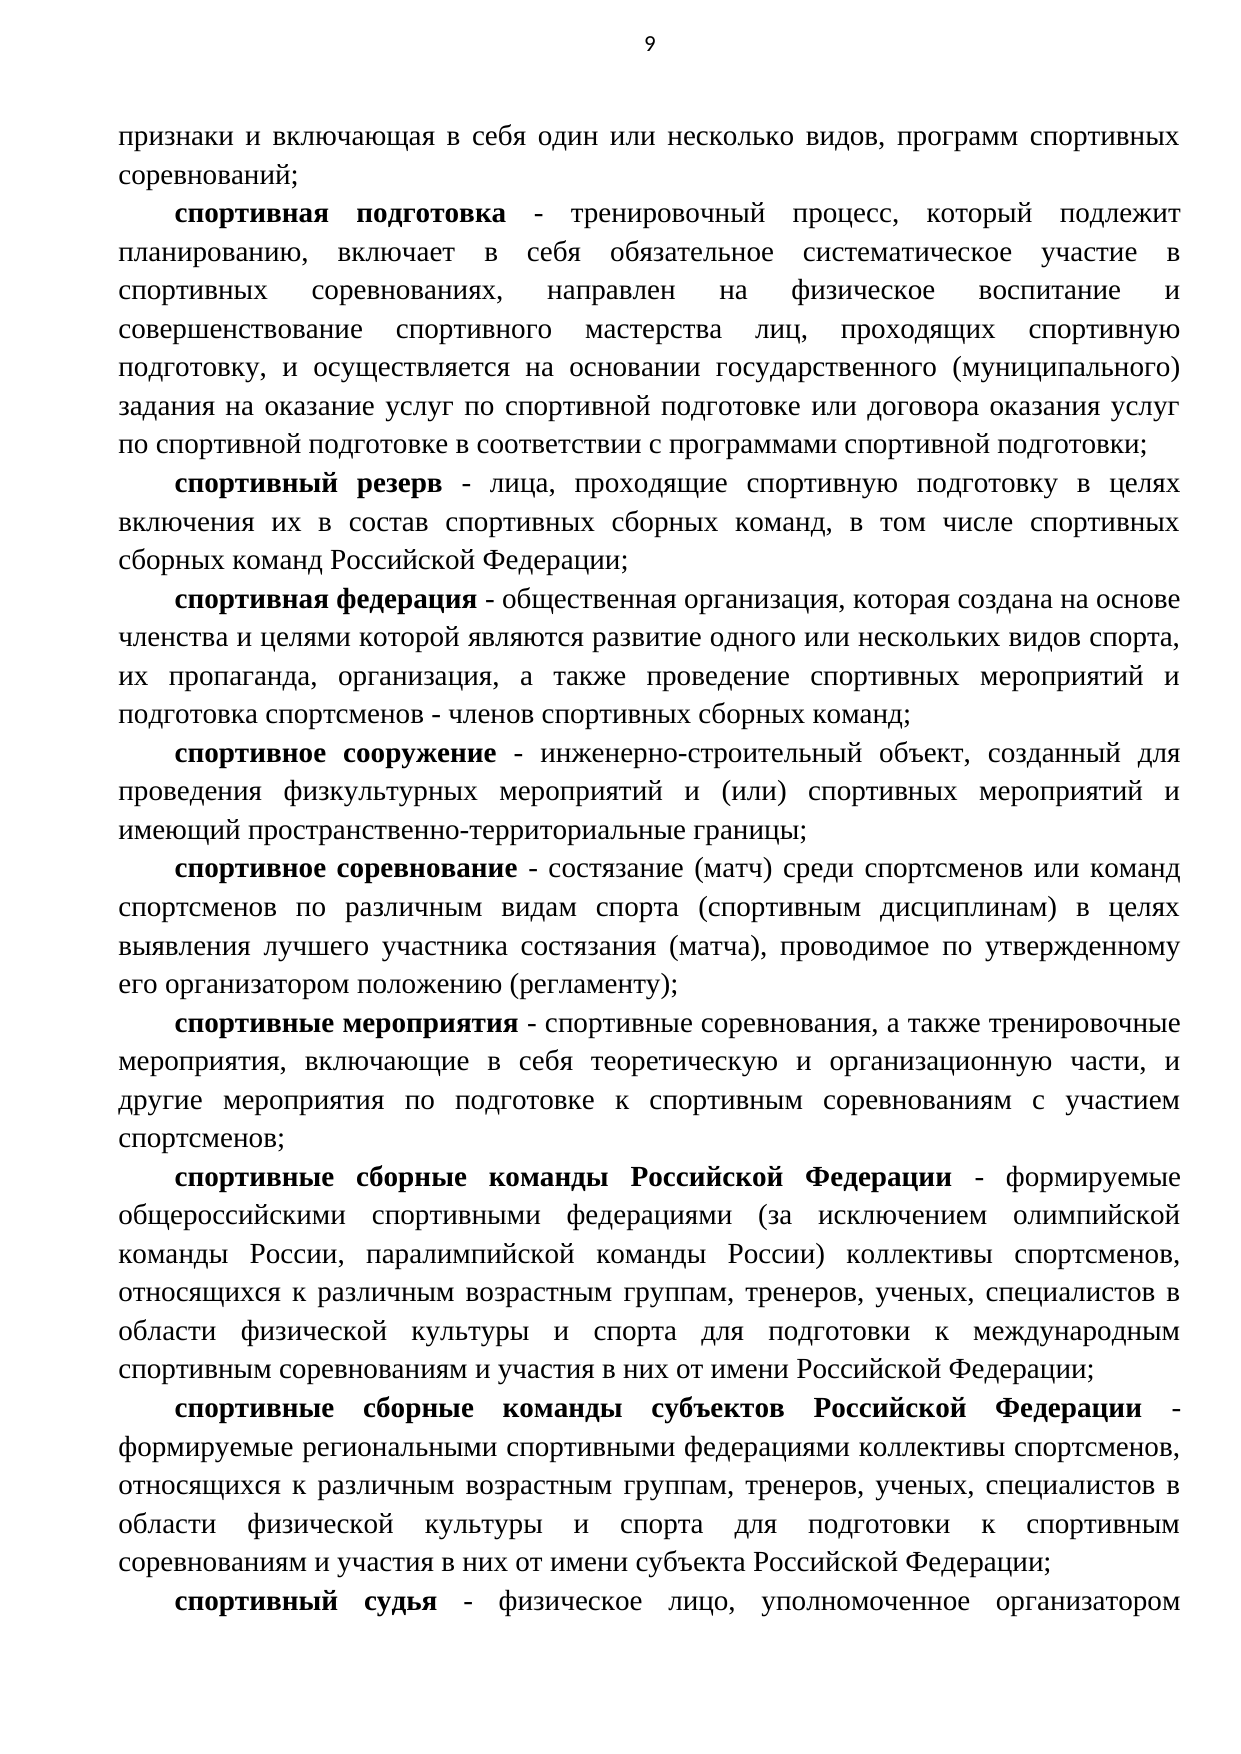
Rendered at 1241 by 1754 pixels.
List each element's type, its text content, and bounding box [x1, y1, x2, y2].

text спортивные мероприятия - спортивные соревнования, а также тренировочные мероприятия, включающие в себя теоретическую и организационную части, и другие мероприятия по подготовке к спортивным соревнованиям с участием спортсменов; [118, 1005, 1181, 1154]
text спортивная федерация - общественная организация, которая создана на основе членства и целями которой являются развитие одного или нескольких видов спорта, их пропаганда, организация, а также проведение спортивных мероприятий и подготовка спортсменов - членов спортивных сборных команд; [118, 581, 1181, 730]
text спортивное сооружение - инженерно-строительный объект, созданный для проведения физкультурных мероприятий и (или) спортивных мероприятий и имеющий пространственно-территориальные границы; [118, 735, 1181, 846]
text спортивные сборные команды Российской Федерации - формируемые общероссийскими спортивными федерациями (за исключением олимпийской команды России, паралимпийской команды России) коллективы спортсменов, относящихся к различным возрастным группам, тренеров, ученых, специалистов в области физической культуры и спорта для подготовки к международным спортивным соревнованиям и участия в них от имени Российской Федерации; [118, 1159, 1181, 1385]
text спортивная подготовка - тренировочный процесс, который подлежит планированию, включает в себя обязательное систематическое участие в спортивных соревнованиях, направлен на физическое воспитание и совершенствование спортивного мастерства лиц, проходящих спортивную подготовку, и осуществляется на основании государственного (муниципального) задания на оказание услуг по спортивной подготовке или договора оказания услуг по спортивной подготовке в соответствии с программами спортивной подготовки; [118, 195, 1181, 460]
text спортивный резерв - лица, проходящие спортивную подготовку в целях включения их в состав спортивных сборных команд, в том числе спортивных сборных команд Российской Федерации; [118, 465, 1181, 576]
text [118, 118, 1181, 190]
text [118, 1583, 1181, 1616]
text спортивное соревнование - состязание (матч) среди спортсменов или команд спортсменов по различным видам спорта (спортивным дисциплинам) в целях выявления лучшего участника состязания (матча), проводимое по утвержденному его организатором положению (регламенту); [118, 851, 1181, 1000]
text спортивные сборные команды субъектов Российской Федерации - формируемые региональными спортивными федерациями коллективы спортсменов, относящихся к различным возрастным группам, тренеров, ученых, специалистов в области физической культуры и спорта для подготовки к спортивным соревнованиям и участия в них от имени субъекта Российской Федерации; [118, 1390, 1181, 1578]
